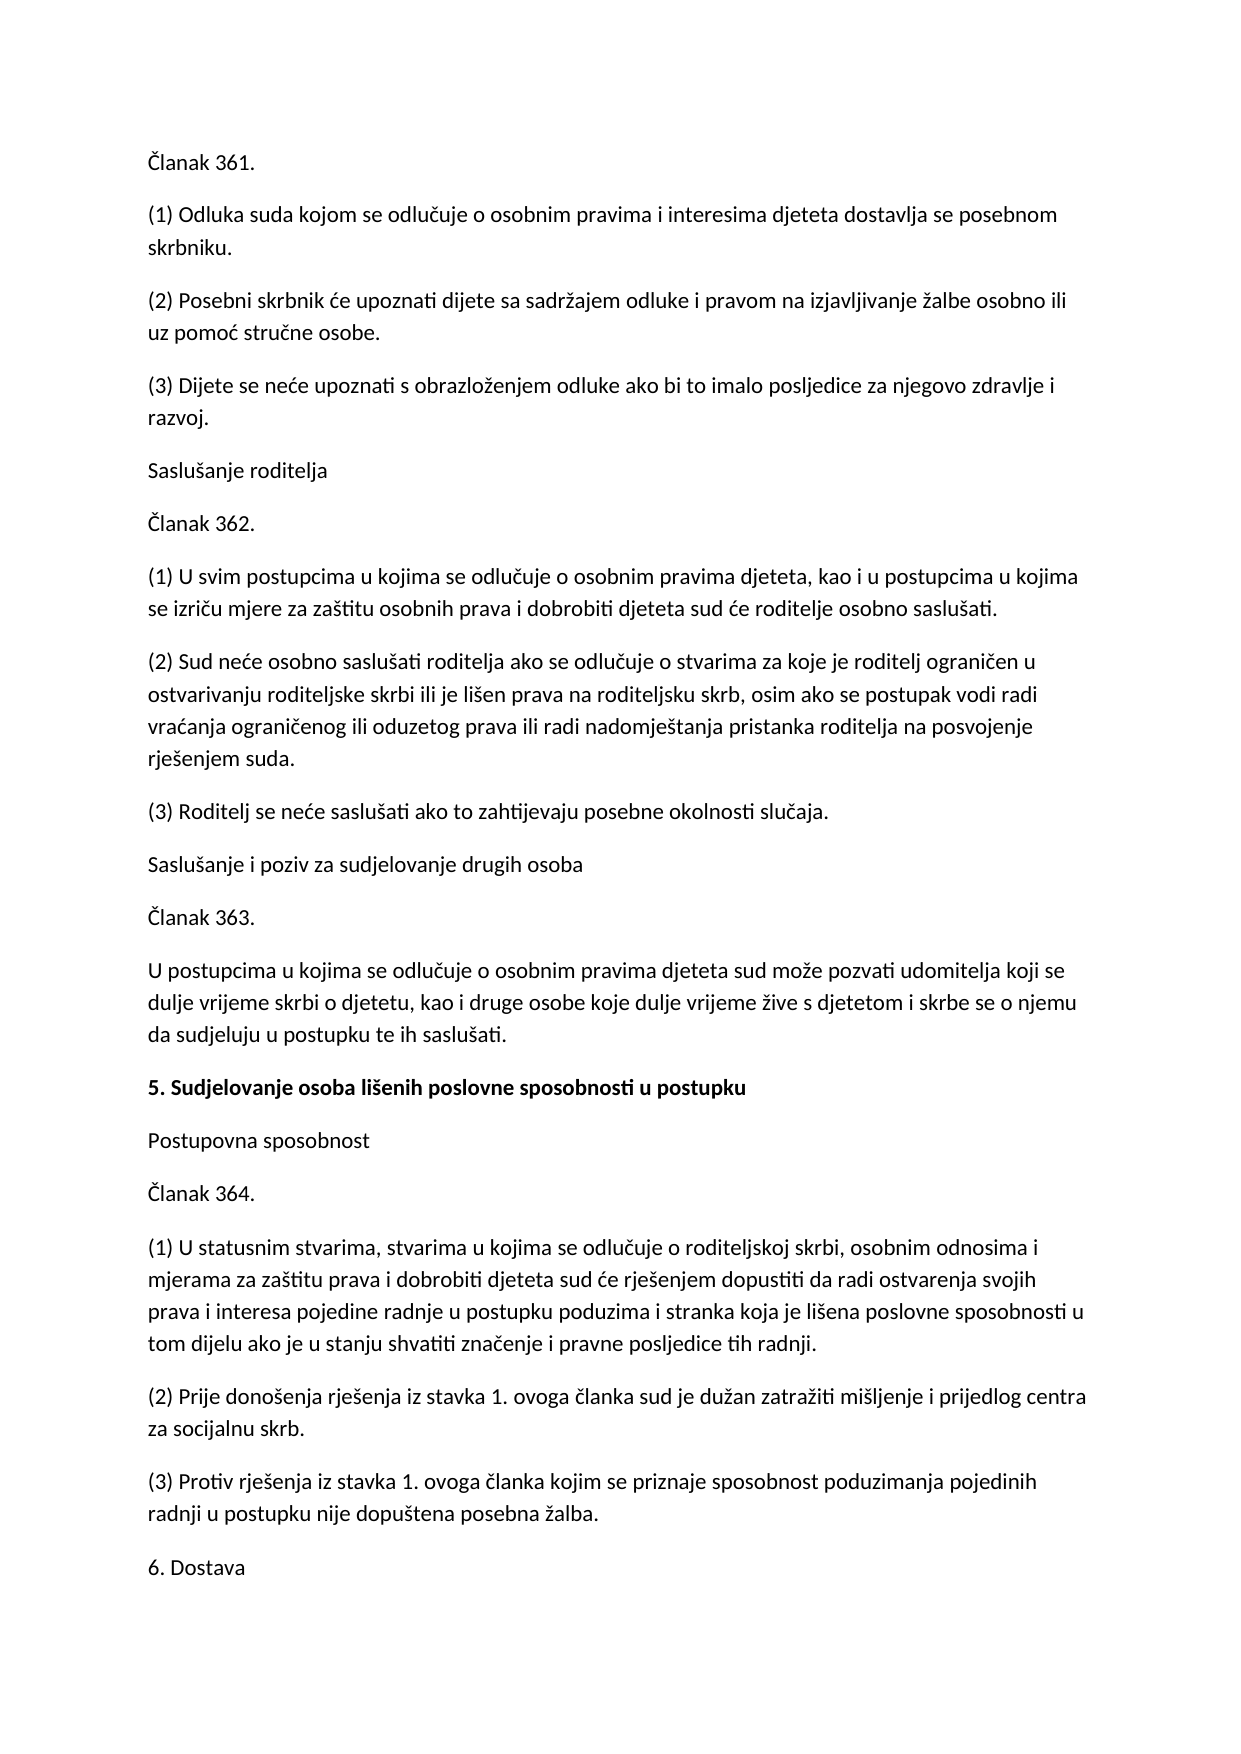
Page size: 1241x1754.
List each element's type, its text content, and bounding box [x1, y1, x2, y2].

text 5. Sudjelovanje osoba lišenih poslovne sposobnosti u postupku [148, 1073, 1093, 1102]
text (3) Protiv rješenja iz stavka 1. ovoga članka kojim se priznaje sposobnost poduzimanja pojedinih radnji u postupku nije dopuštena posebna žalba. [148, 1467, 1093, 1528]
text Saslušanje i poziv za sudjelovanje drugih osoba [148, 850, 1093, 878]
text (1) Odluka suda kojom se odlučuje o osobnim pravima i interesima djeteta dostavlja se posebnom skrbniku. [148, 201, 1093, 261]
text U postupcima u kojima se odlučuje o osobnim pravima djeteta sud može pozvati udomitelja koji se dulje vrijeme skrbi o djetetu, kao i druge osobe koje dulje vrijeme žive s djetetom i skrbe se o njemu da sudjeluju u postupku te ih saslušati. [148, 956, 1093, 1048]
text (1) U statusnim stvarima, stvarima u kojima se odlučuje o roditeljskoj skrbi, osobnim odnosima i mjerama za zaštitu prava i dobrobiti djeteta sud će rješenjem dopustiti da radi ostvarenja svojih prava i interesa pojedine radnje u postupku poduzima i stranka koja je lišena poslovne sposobnosti u tom dijelu ako je u stanju shvatiti značenje i pravne posljedice tih radnji. [148, 1233, 1093, 1357]
text Saslušanje roditelja [148, 456, 1093, 484]
text Postupovna sposobnost [148, 1127, 1093, 1154]
text 6. Dostava [148, 1553, 1093, 1581]
text (2) Posebni skrbnik će upoznati dijete sa sadržajem odluke i pravom na izjavljivanje žalbe osobno ili uz pomoć stručne osobe. [148, 286, 1093, 346]
text (1) U svim postupcima u kojima se odlučuje o osobnim pravima djeteta, kao i u postupcima u kojima se izriču mjere za zaštitu osobnih prava i dobrobiti djeteta sud će roditelje osobno saslušati. [148, 562, 1093, 622]
text (2) Prije donošenja rješenja iz stavka 1. ovoga članka sud je dužan zatražiti mišljenje i prijedlog centra za socijalnu skrb. [148, 1382, 1093, 1442]
text (2) Sud neće osobno saslušati roditelja ako se odlučuje o stvarima za koje je roditelj ograničen u ostvarivanju roditeljske skrbi ili je lišen prava na roditeljsku skrb, osim ako se postupak vodi radi vraćanja ograničenog ili oduzetog prava ili radi nadomještanja pristanka roditelja na posvojenje rješenjem suda. [148, 647, 1093, 772]
text (3) Roditelj se neće saslušati ako to zahtijevaju posebne okolnosti slučaja. [148, 797, 1093, 825]
text (3) Dijete se neće upoznati s obrazloženjem odluke ako bi to imalo posljedice za njegovo zdravlje i razvoj. [148, 371, 1093, 431]
text Članak 362. [148, 509, 1093, 537]
text Članak 361. [148, 148, 1093, 176]
text Članak 364. [148, 1179, 1093, 1208]
text Članak 363. [148, 903, 1093, 931]
